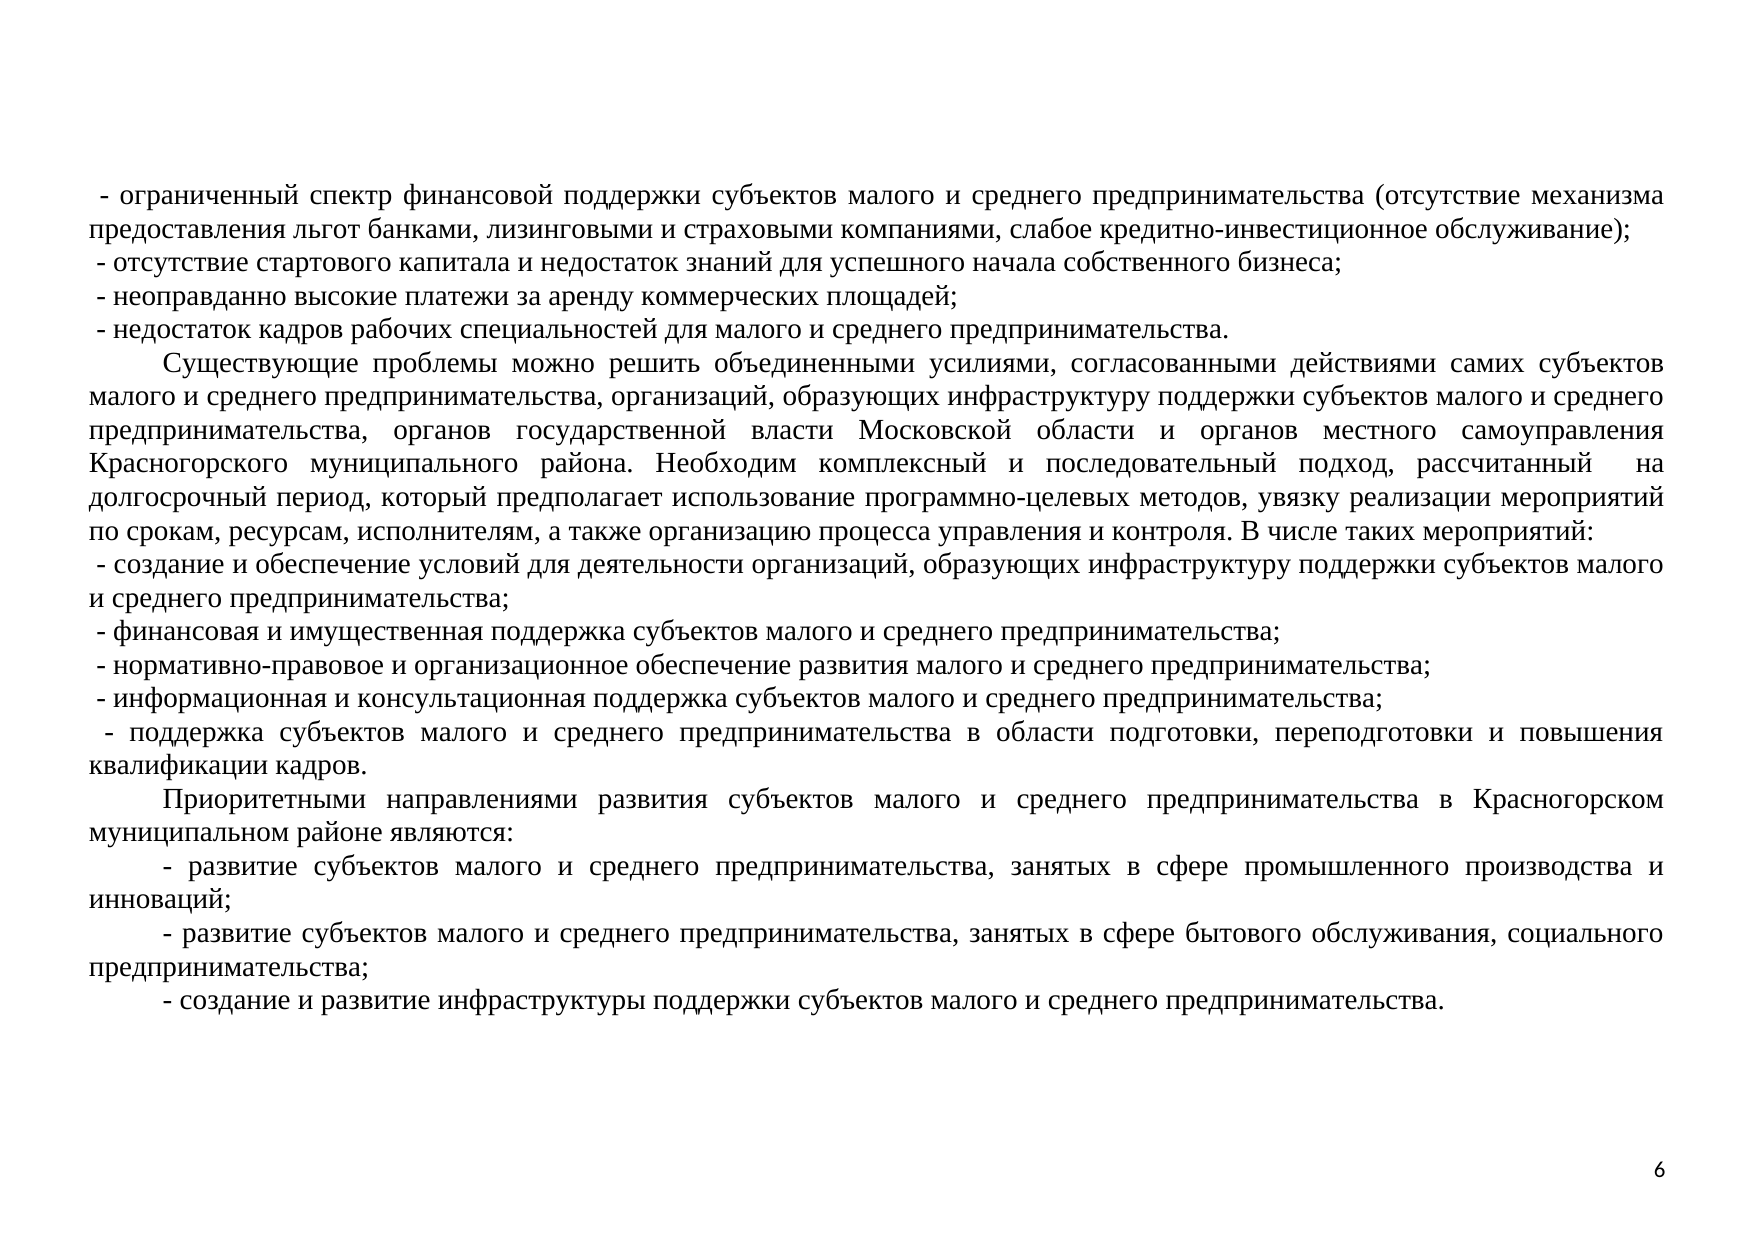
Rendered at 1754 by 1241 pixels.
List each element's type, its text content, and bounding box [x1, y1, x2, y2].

text - развитие субъектов малого и среднего предпринимательства, занятых в сфере промышленного производства и инноваций; [89, 848, 1665, 915]
text - создание и развитие инфраструктуры поддержки субъектов малого и среднего предпринимательства. [89, 982, 1665, 1016]
text - ограниченный спектр финансовой поддержки субъектов малого и среднего предпринимательства (отсутствие механизма предоставления льгот банками, лизинговыми и страховыми компаниями, слабое кредитно-инвестиционное обслуживание); [89, 177, 1665, 244]
text - создание и обеспечение условий для деятельности организаций, образующих инфраструктуру поддержки субъектов малого и среднего предпринимательства; [89, 546, 1665, 613]
text - неоправданно высокие платежи за аренду коммерческих площадей; [89, 278, 1665, 311]
text - развитие субъектов малого и среднего предпринимательства, занятых в сфере бытового обслуживания, социального предпринимательства; [89, 915, 1665, 982]
text Существующие проблемы можно решить объединенными усилиями, согласованными действиями самих субъектов малого и среднего предпринимательства, организаций, образующих инфраструктуру поддержки субъектов малого и среднего предпринимательства, органов государственной власти Московской области и органов местного самоуправления Красногорского муниципального района. Необходим комплексный и последовательный подход, рассчитанный на долгосрочный период, который предполагает использование программно-целевых методов, увязку реализации мероприятий по срокам, ресурсам, исполнителям, а также организацию процесса управления и контроля. В числе таких мероприятий: [89, 345, 1665, 546]
text - финансовая и имущественная поддержка субъектов малого и среднего предпринимательства; [89, 613, 1665, 647]
text - поддержка субъектов малого и среднего предпринимательства в области подготовки, переподготовки и повышения квалификации кадров. [89, 714, 1665, 781]
text - отсутствие стартового капитала и недостаток знаний для успешного начала собственного бизнеса; [89, 244, 1665, 278]
text - нормативно-правовое и организационное обеспечение развития малого и среднего предпринимательства; [89, 647, 1665, 680]
text - недостаток кадров рабочих специальностей для малого и среднего предпринимательства. [89, 311, 1665, 345]
text - информационная и консультационная поддержка субъектов малого и среднего предпринимательства; [89, 680, 1665, 714]
text Приоритетными направлениями развития субъектов малого и среднего предпринимательства в Красногорском муниципальном районе являются: [89, 781, 1665, 848]
